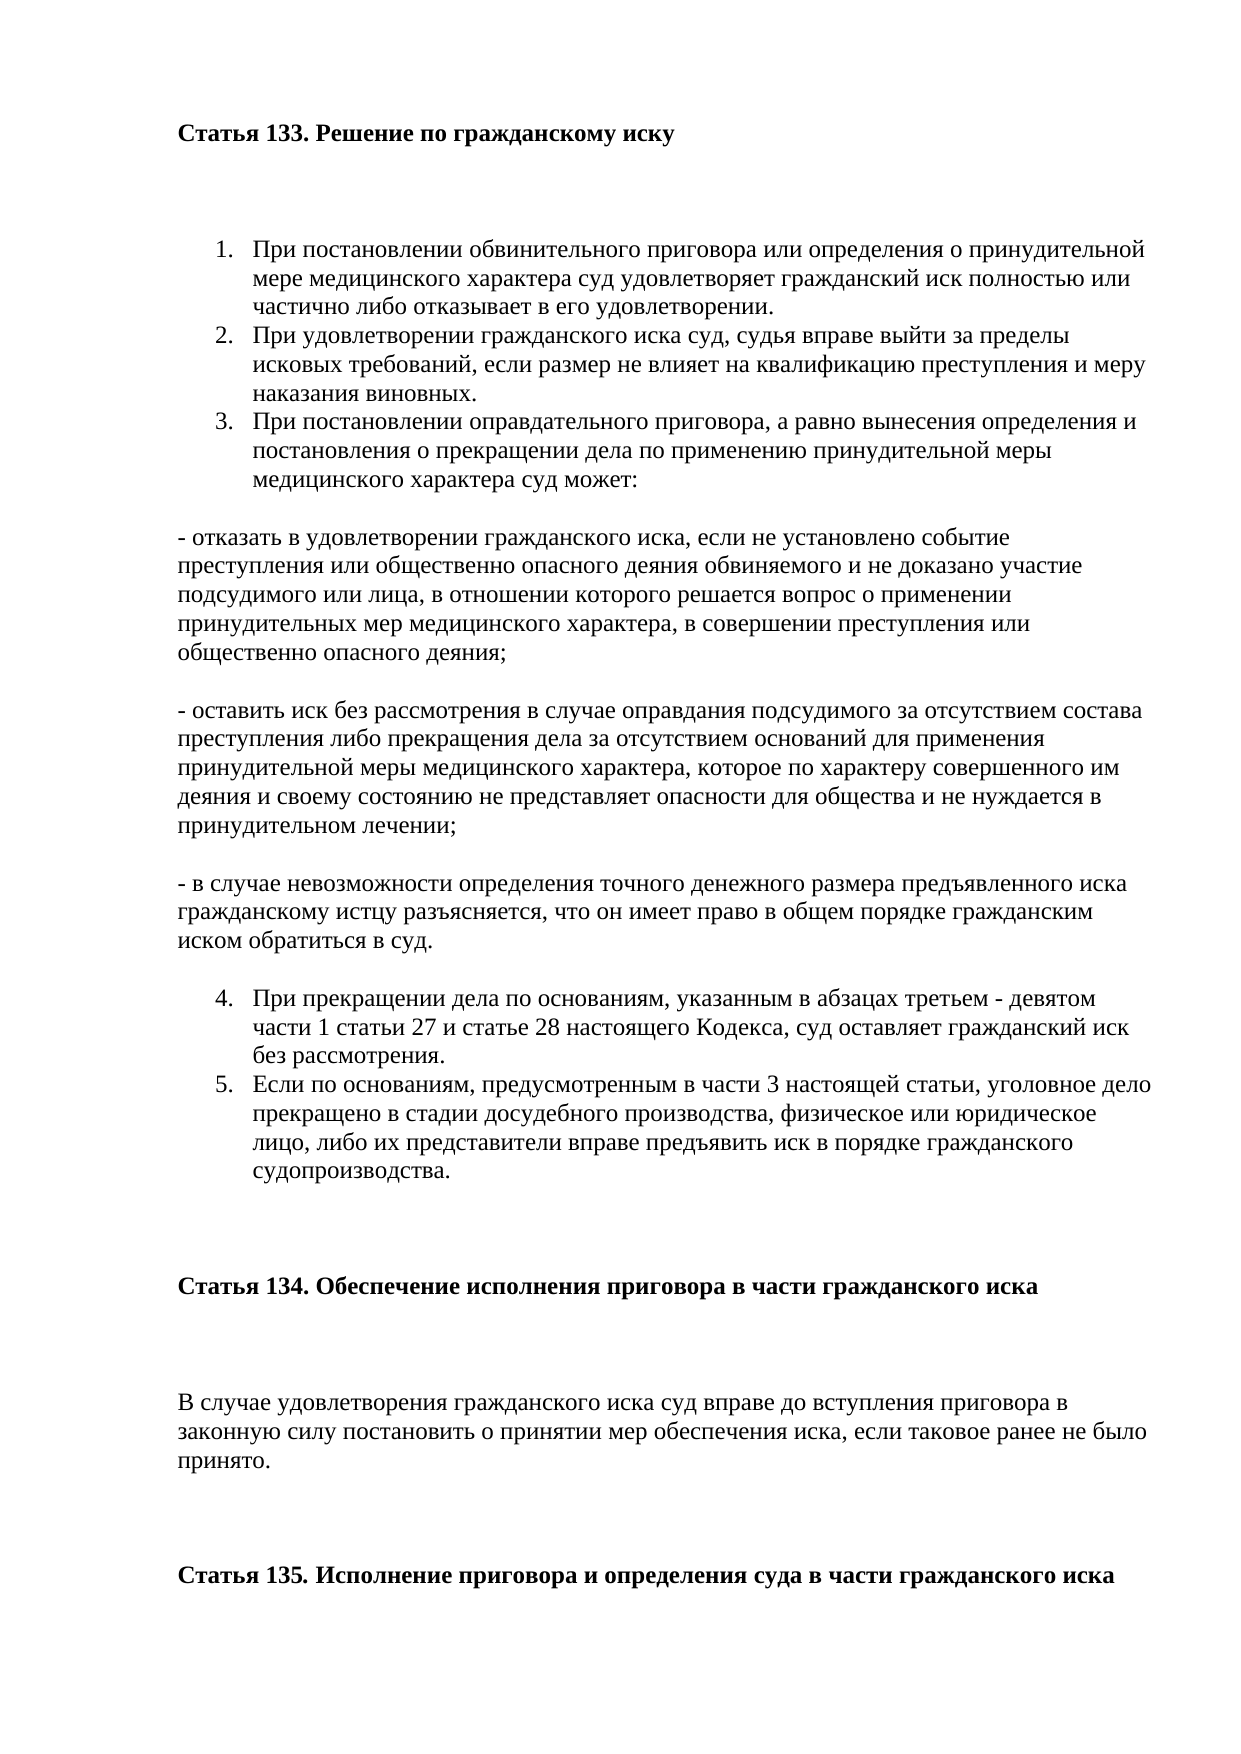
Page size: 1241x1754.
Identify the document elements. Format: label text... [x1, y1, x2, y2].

text В случае удовлетворения гражданского иска суд вправе до вступления приговора в законную силу постановить о принятии мер обеспечения иска, если таковое ранее не было принято. [177, 1387, 1152, 1473]
list При постановлении обвинительного приговора или определения о принудительной мере медицинского характера суд удовлетворяет гражданский иск полностью или частично либо отказывает в его удовлетворении. [215, 234, 1152, 320]
text - отказать в удовлетворении гражданского иска, если не установлено событие преступления или общественно опасного деяния обвиняемого и не доказано участие подсудимого или лица, в отношении которого решается вопрос о применении принудительных мер медицинского характера, в совершении преступления или общественно опасного деяния; [177, 522, 1152, 666]
list Если по основаниям, предусмотренным в части 3 настоящей статьи, уголовное дело прекращено в стадии досудебного производства, физическое или юридическое лицо, либо их представители вправе предъявить иск в порядке гражданского судопроизводства. [215, 1069, 1152, 1184]
list При постановлении оправдательного приговора, а равно вынесения определения и постановления о прекращении дела по применению принудительной меры медицинского характера суд может: [215, 406, 1152, 493]
subtitle Статья 134. Обеспечение исполнения приговора в части гражданского иска [177, 1271, 1152, 1300]
text - в случае невозможности определения точного денежного размера предъявленного иска гражданскому истцу разъясняется, что он имеет право в общем порядке гражданским иском обратиться в суд. [177, 868, 1152, 954]
list При удовлетворении гражданского иска суд, судья вправе выйти за пределы исковых требований, если размер не влияет на квалификацию преступления и меру наказания виновных. [215, 320, 1152, 406]
text - оставить иск без рассмотрения в случае оправдания подсудимого за отсутствием состава преступления либо прекращения дела за отсутствием оснований для применения принудительной меры медицинского характера, которое по характеру совершенного им деяния и своему состоянию не представляет опасности для общества и не нуждается в принудительном лечении; [177, 695, 1152, 838]
subtitle Статья 135. Исполнение приговора и определения суда в части гражданского иска [177, 1561, 1152, 1589]
list При прекращении дела по основаниям, указанным в абзацах третьем - девятом части 1 статьи 27 и статье 28 настоящего Кодекса, суд оставляет гражданский иск без рассмотрения. [215, 983, 1152, 1069]
subtitle Статья 133. Решение по гражданскому иску [177, 118, 1152, 147]
